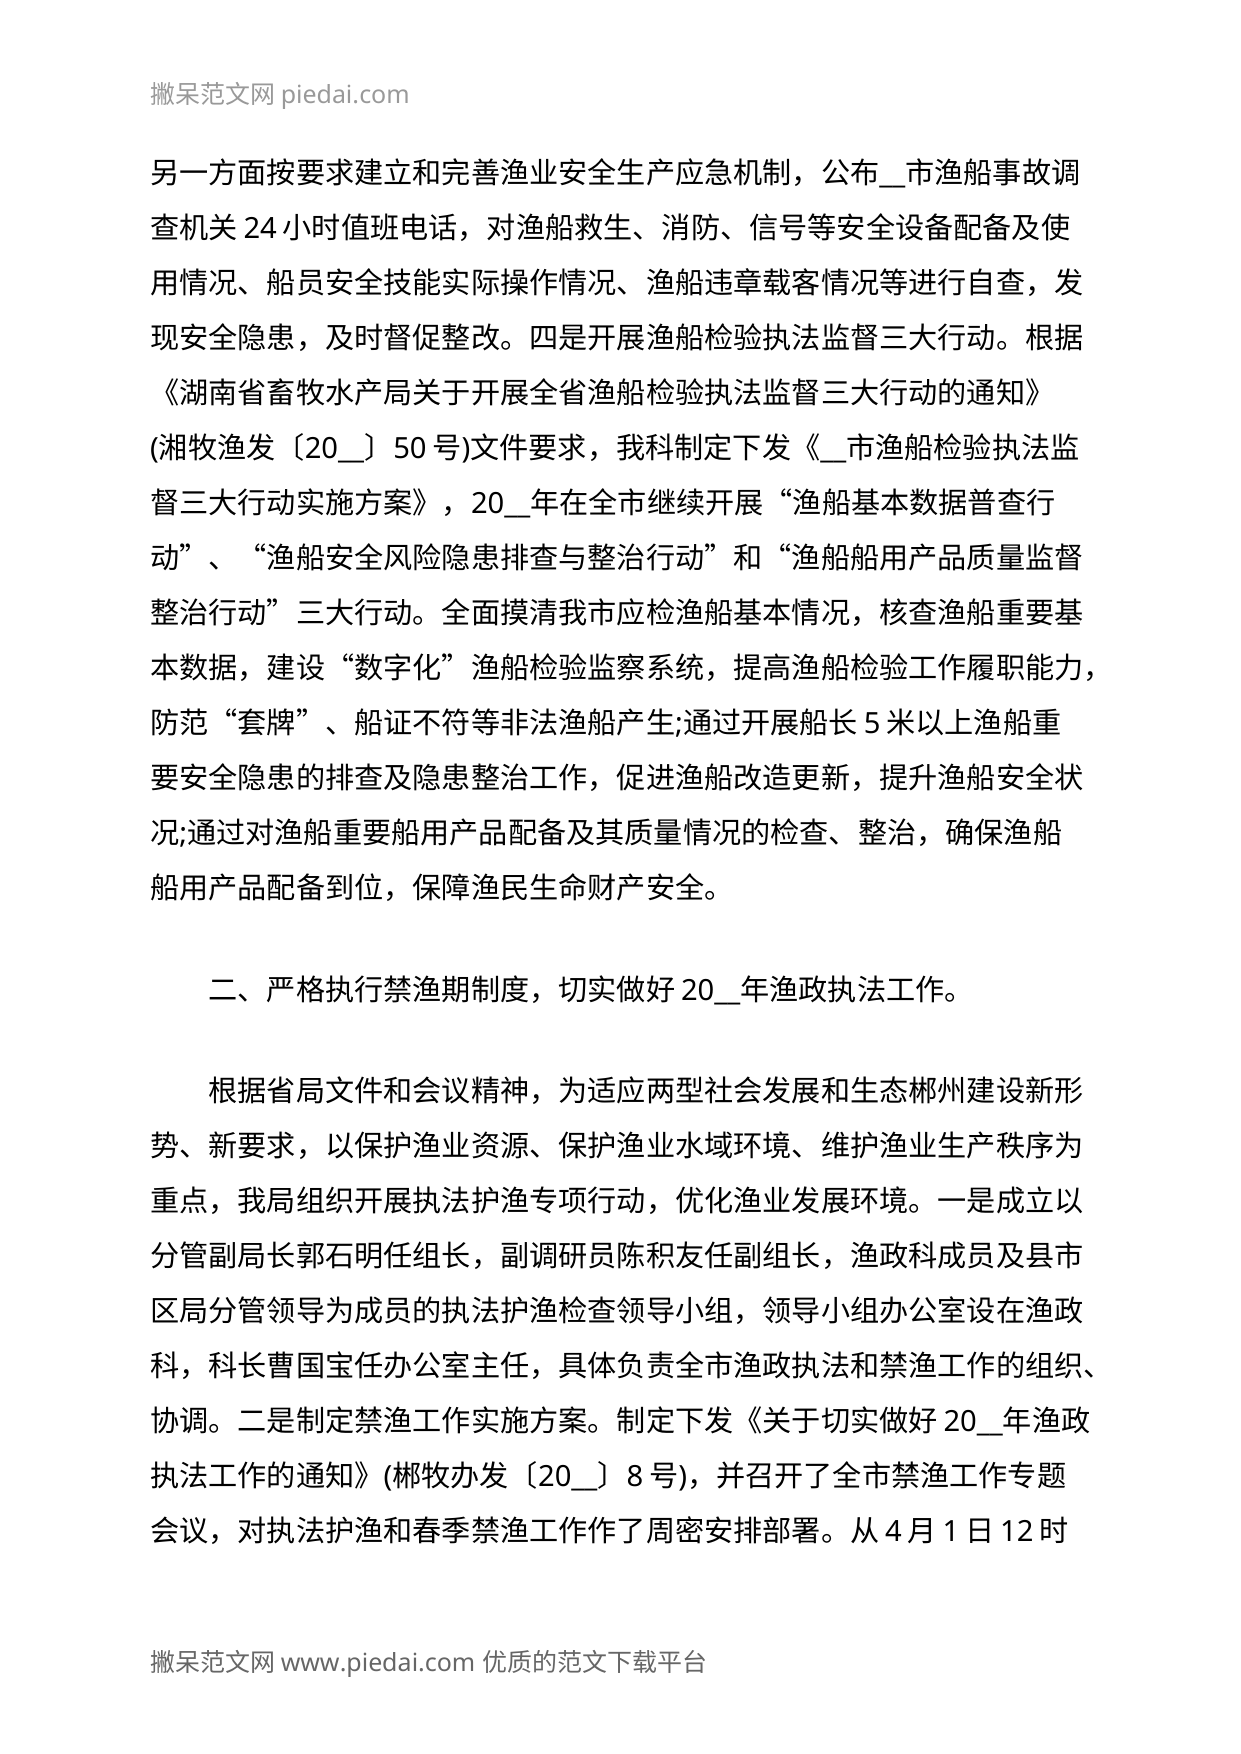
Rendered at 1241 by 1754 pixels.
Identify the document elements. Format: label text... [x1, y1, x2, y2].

text 二、严格执行禁渔期制度，切实做好20__年渔政执法工作。 [150, 966, 1090, 1008]
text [150, 1068, 1090, 1550]
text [150, 150, 1090, 907]
